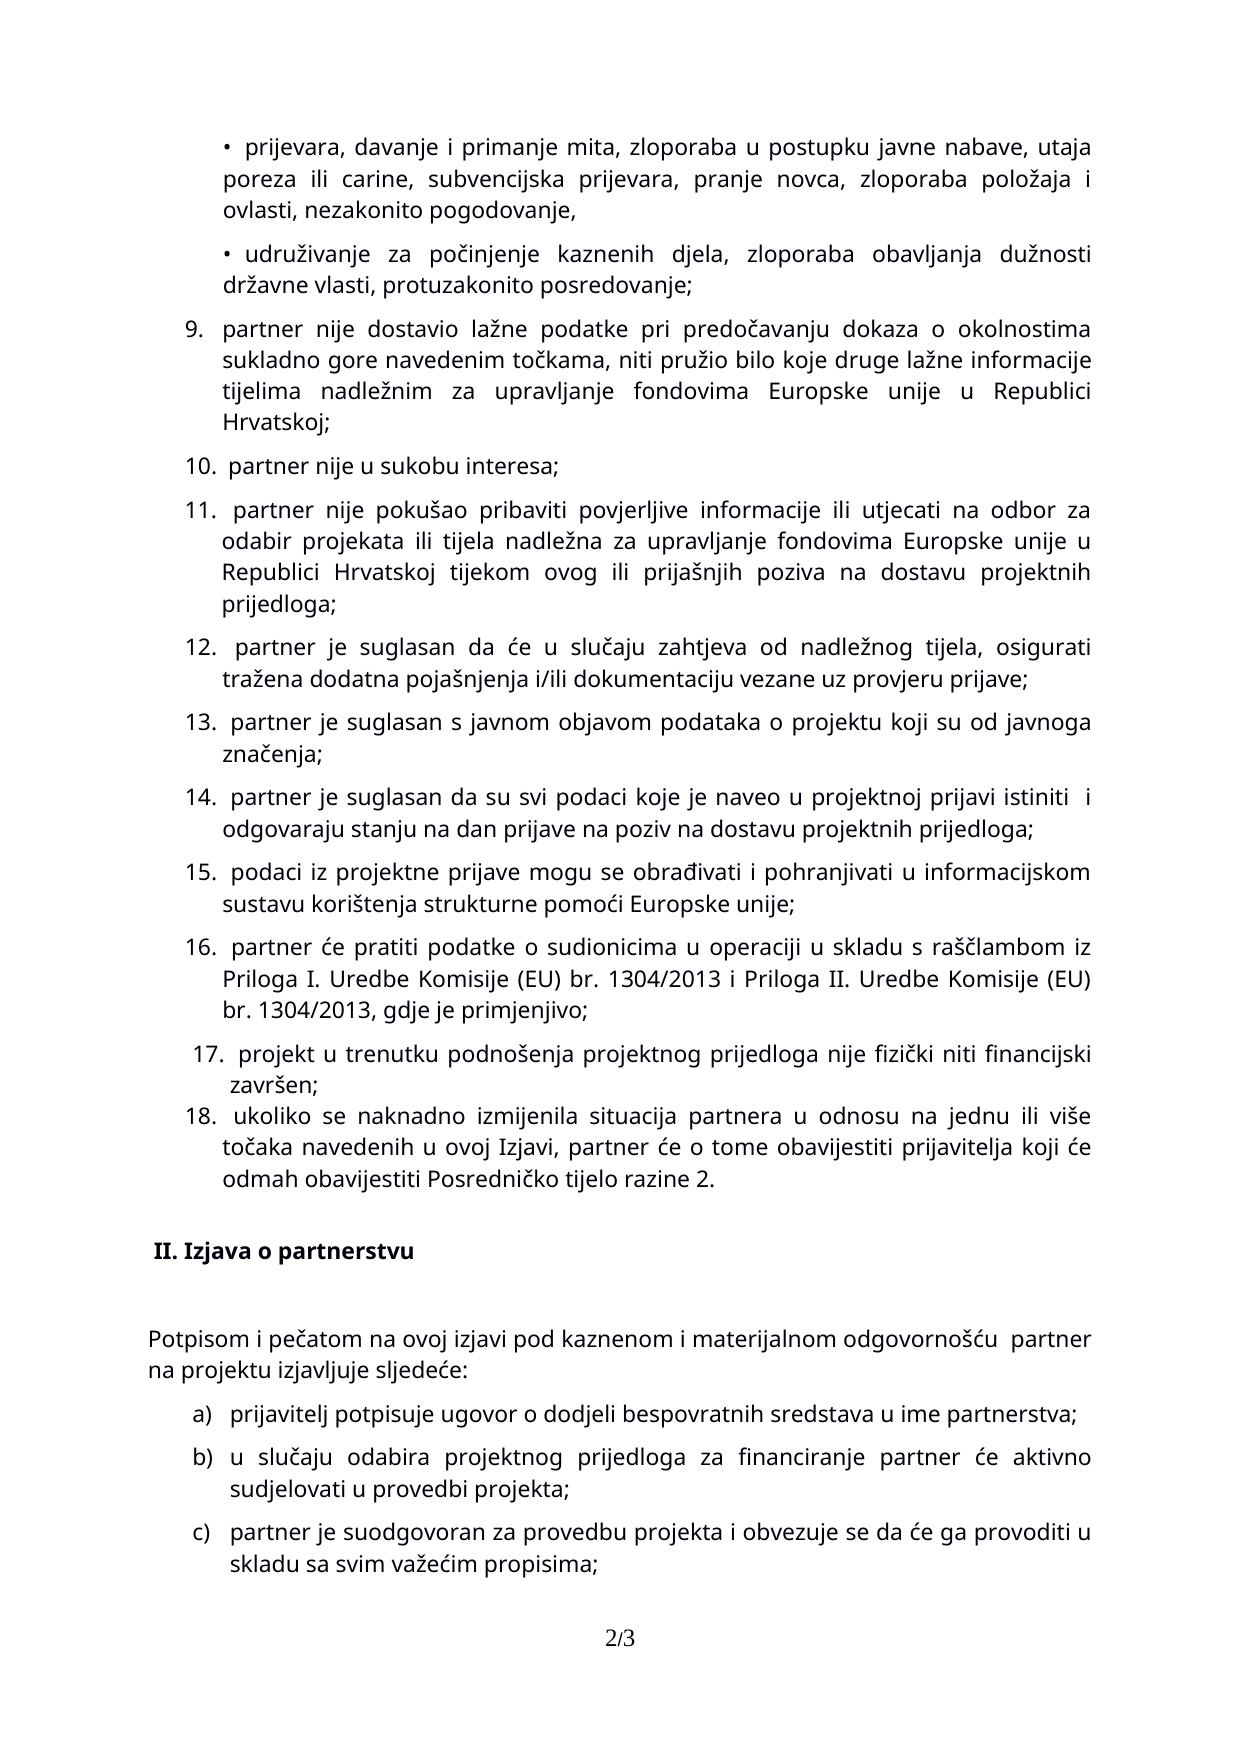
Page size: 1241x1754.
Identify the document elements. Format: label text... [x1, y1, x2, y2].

list partner nije dostavio lažne podatke pri predočavanju dokaza o okolnostima sukladno gore navedenim točkama, niti pružio bilo koje druge lažne informacije tijelima nadležnim za upravljanje fondovima Europske unije u Republici Hrvatskoj; [184, 312, 1093, 437]
list partner je suglasan da će u slučaju zahtjeva od nadležnog tijela, osigurati tražena dodatna pojašnjenja i/ili dokumentaciju vezane uz provjeru prijave; [184, 631, 1093, 694]
list partner nije u sukobu interesa; [184, 450, 1093, 481]
list • prijevara, davanje i primanje mita, zloporaba u postupku javne nabave, utaja poreza ili carine, subvencijska prijevara, pranje novca, zloporaba položaja i ovlasti, nezakonito pogodovanje, [223, 131, 1093, 225]
list • udruživanje za počinjenje kaznenih djela, zloporaba obavljanja dužnosti državne vlasti, protuzakonito posredovanje; [223, 237, 1093, 300]
list partner će pratiti podatke o sudionicima u operaciji u skladu s raščlambom iz Priloga I. Uredbe Komisije (EU) br. 1304/2013 i Priloga II. Uredbe Komisije (EU) br. 1304/2013, gdje je primjenjivo; [184, 931, 1093, 1025]
list partner nije pokušao pribaviti povjerljive informacije ili utjecati na odbor za odabir projekata ili tijela nadležna za upravljanje fondovima Europske unije u Republici Hrvatskoj tijekom ovog ili prijašnjih poziva na dostavu projektnih prijedloga; [184, 494, 1093, 619]
list partner je suglasan da su svi podaci koje je naveo u projektnoj prijavi istiniti i odgovaraju stanju na dan prijave na poziv na dostavu projektnih prijedloga; [184, 781, 1093, 844]
list u slučaju odabira projektnog prijedloga za financiranje partner će aktivno sudjelovati u provedbi projekta; [192, 1441, 1093, 1504]
text Potpisom i pečatom na ovoj izjavi pod kaznenom i materijalnom odgovornošću partner na projektu izjavljuje sljedeće: [148, 1322, 1093, 1385]
list podaci iz projektne prijave mogu se obrađivati i pohranjivati u informacijskom sustavu korištenja strukturne pomoći Europske unije; [184, 856, 1093, 919]
list projekt u trenutku podnošenja projektnog prijedloga nije fizički niti financijski završen; [192, 1037, 1093, 1100]
list partner je suglasan s javnom objavom podataka o projektu koji su od javnoga značenja; [184, 706, 1093, 769]
list prijavitelj potpisuje ugovor o dodjeli bespovratnih sredstava u ime partnerstva; [192, 1397, 1093, 1429]
list ukoliko se naknadno izmijenila situacija partnera u odnosu na jednu ili više točaka navedenih u ovoj Izjavi, partner će o tome obavijestiti prijavitelja koji će odmah obavijestiti Posredničko tijelo razine 2. [184, 1100, 1093, 1194]
list partner je suodgovoran za provedbu projekta i obvezuje se da će ga provoditi u skladu sa svim važećim propisima; [192, 1516, 1093, 1579]
text II. Izjava o partnerstvu [148, 1235, 1093, 1266]
